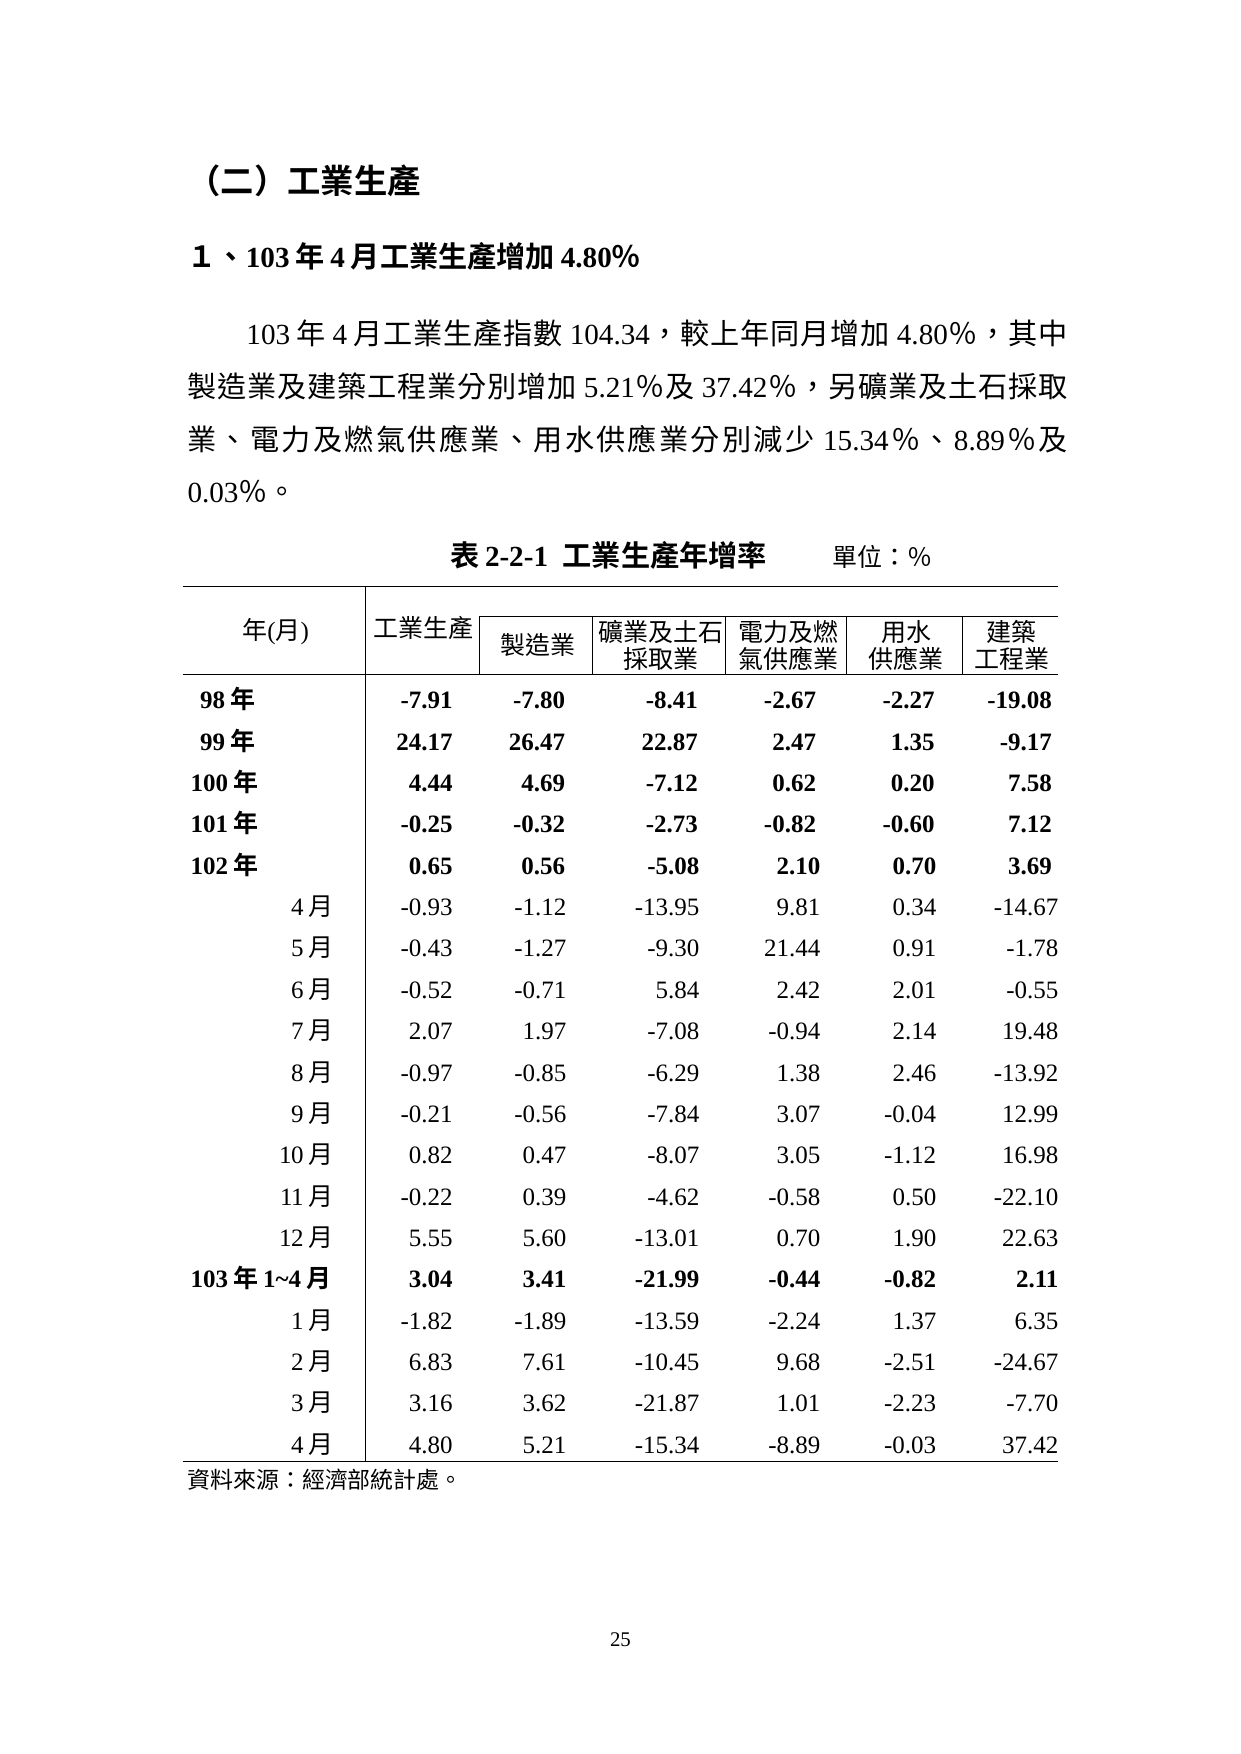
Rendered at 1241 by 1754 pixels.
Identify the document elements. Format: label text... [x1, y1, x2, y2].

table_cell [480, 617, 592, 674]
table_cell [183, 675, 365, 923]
text （二）工業生產 [187, 142, 1059, 217]
text 103年4月工業生產指數104.34，較上年同月增加4.80％，其中製造業及建築工程業分別增加5.21％及37.42％，另礦業及土石採取業、電力及燃氣供應業、用水供應業分別減少15.34％、8.89％及0.03％。 [187, 311, 1068, 511]
text １、103年4月工業生產增加4.80％ [187, 217, 1053, 292]
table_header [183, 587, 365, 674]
text 資料來源：經濟部統計處。 [187, 1462, 1068, 1495]
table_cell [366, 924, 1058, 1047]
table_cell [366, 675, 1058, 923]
text 表2-2-1 工業生產年增率 單位：％ [187, 533, 1031, 575]
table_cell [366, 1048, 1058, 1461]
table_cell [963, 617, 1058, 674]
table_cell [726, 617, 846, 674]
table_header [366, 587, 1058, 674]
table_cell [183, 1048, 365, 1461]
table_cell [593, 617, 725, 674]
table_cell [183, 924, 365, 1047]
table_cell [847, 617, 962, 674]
